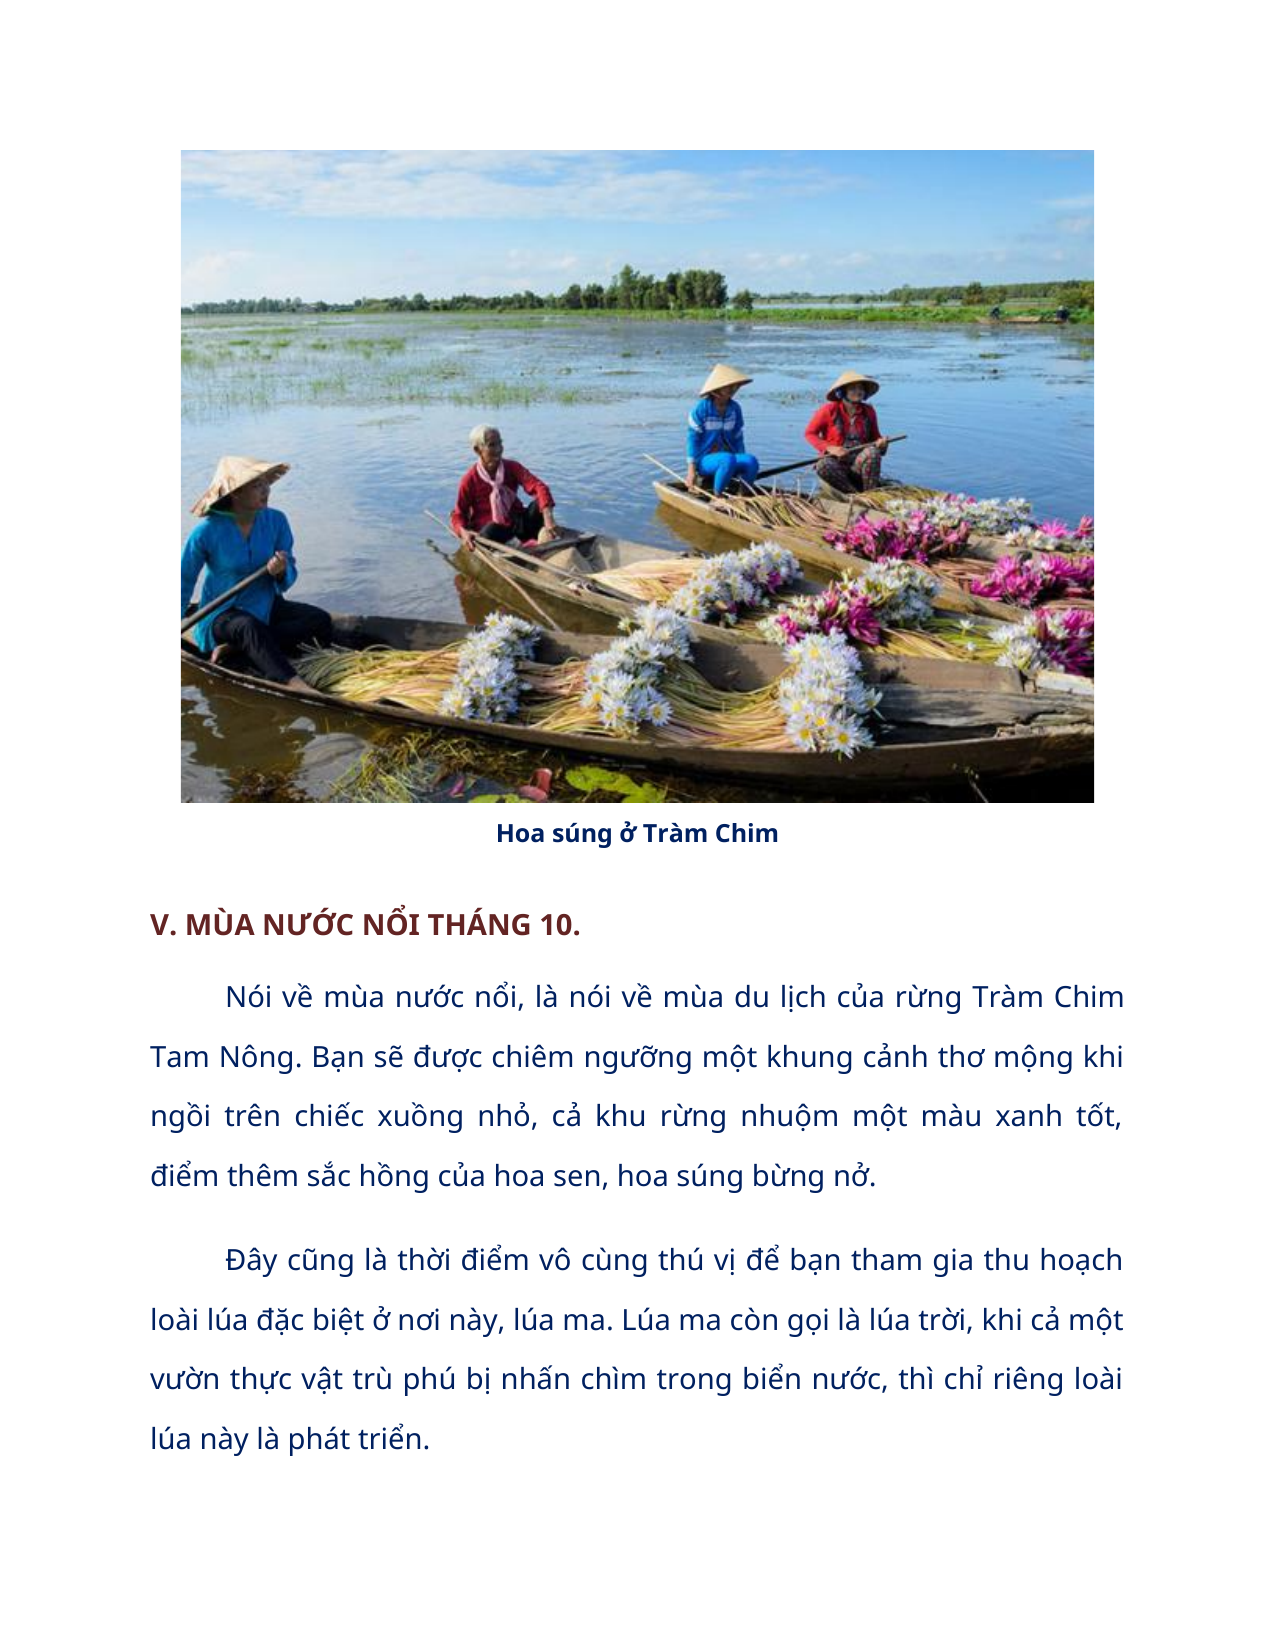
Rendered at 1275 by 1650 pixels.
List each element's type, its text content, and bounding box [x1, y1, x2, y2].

text Nói về mùa nước nổi, là nói về mùa du lịch của rừng Tràm Chim Tam Nông. Bạn sẽ được chiêm ngưỡng một khung cảnh thơ mộng khi ngồi trên chiếc xuồng nhỏ, cả khu rừng nhuộm một màu xanh tốt, điểm thêm sắc hồng của hoa sen, hoa súng bừng nở. [150, 977, 1125, 1195]
text Đây cũng là thời điểm vô cùng thú vị để bạn tham gia thu hoạch loài lúa đặc biệt ở nơi này, lúa ma. Lúa ma còn gọi là lúa trời, khi cả một vườn thực vật trù phú bị nhấn chìm trong biển nước, thì chỉ riêng loài lúa này là phát triển. [150, 1239, 1125, 1458]
picture [180, 150, 1095, 803]
text V. MÙA NƯỚC NỔI THÁNG 10. [150, 905, 1125, 944]
text Hoa súng ở Tràm Chim [150, 816, 1125, 850]
